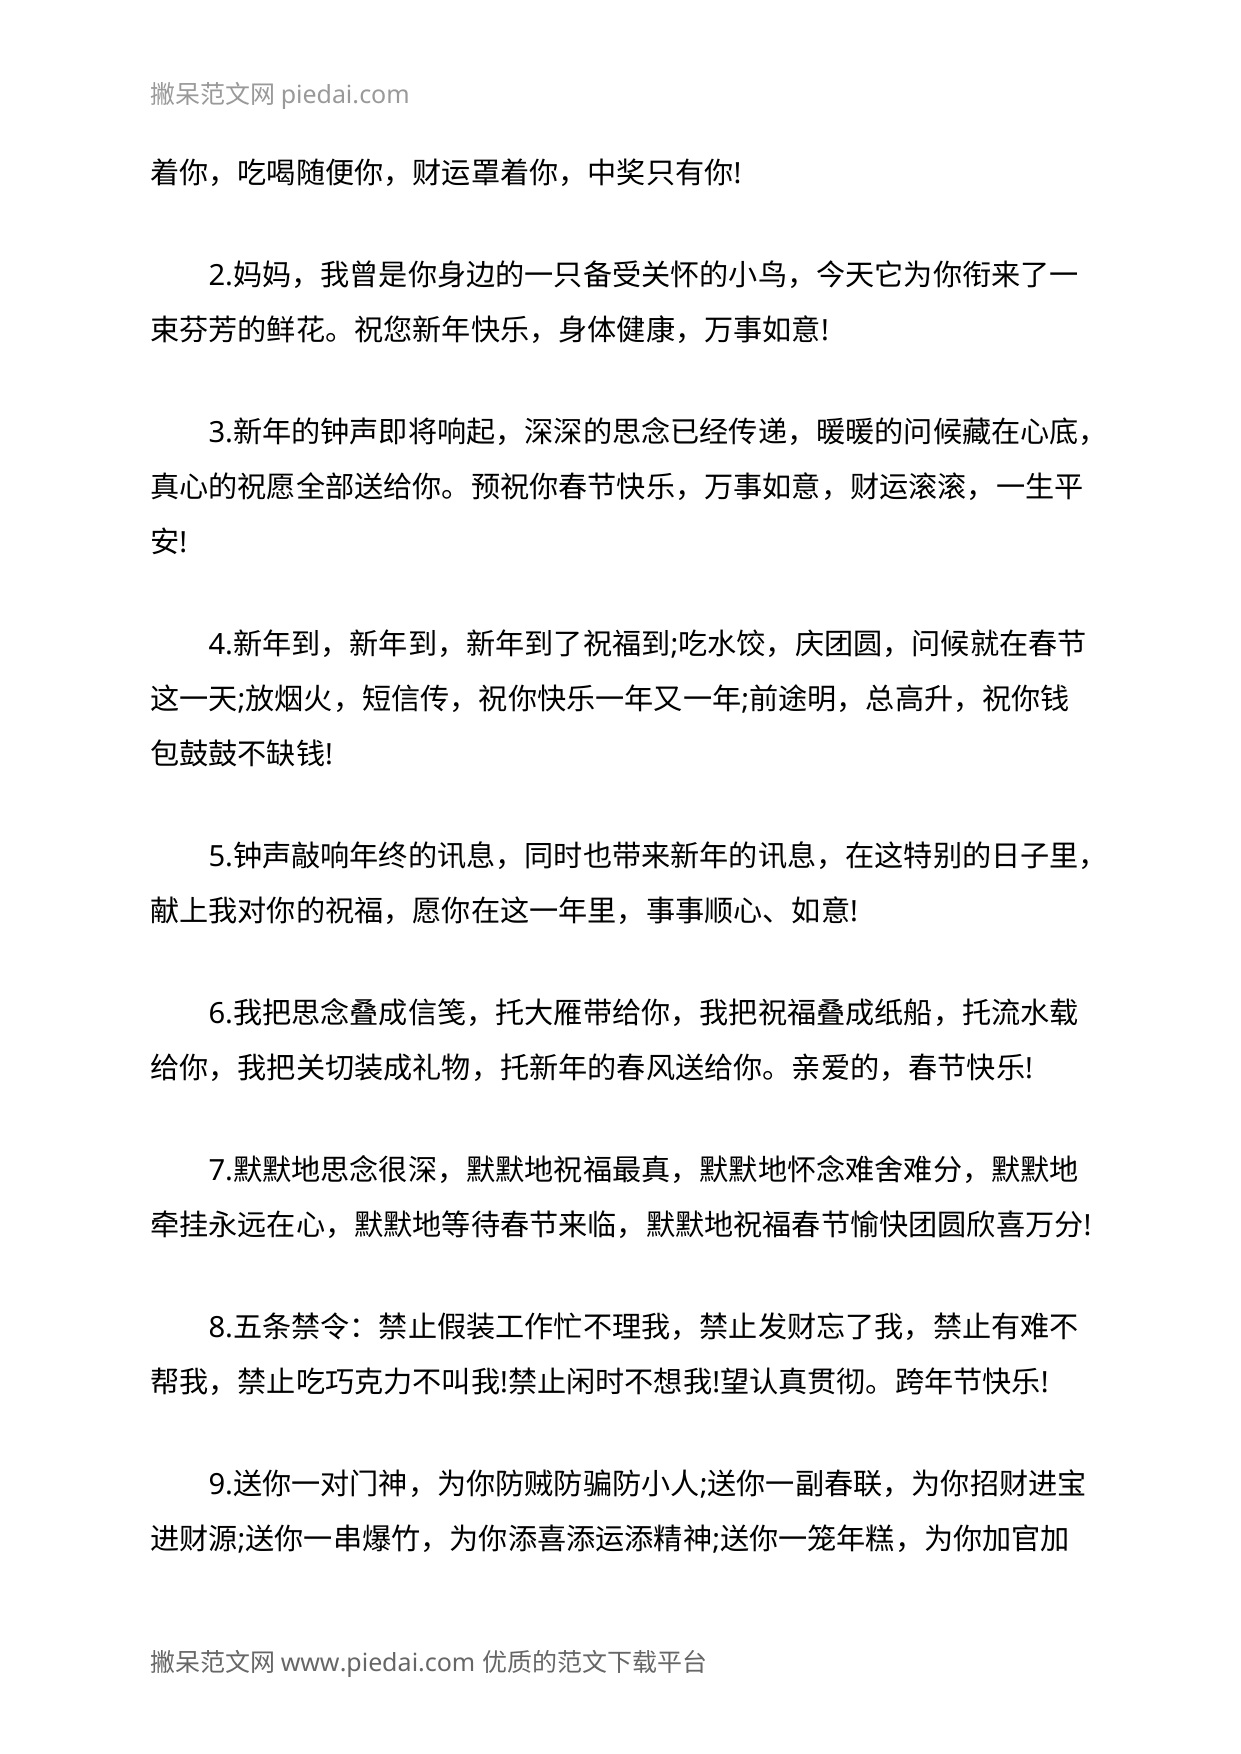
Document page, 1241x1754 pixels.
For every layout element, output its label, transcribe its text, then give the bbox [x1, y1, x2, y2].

text 4.新年到，新年到，新年到了祝福到;吃水饺，庆团圆，问候就在春节这一天;放烟火，短信传，祝你快乐一年又一年;前途明，总高升，祝你钱包鼓鼓不缺钱! [150, 621, 1090, 773]
text 7.默默地思念很深，默默地祝福最真，默默地怀念难舍难分，默默地牵挂永远在心，默默地等待春节来临，默默地祝福春节愉快团圆欣喜万分! [150, 1147, 1090, 1244]
text 8.五条禁令：禁止假装工作忙不理我，禁止发财忘了我，禁止有难不帮我，禁止吃巧克力不叫我!禁止闲时不想我!望认真贯彻。跨年节快乐! [150, 1304, 1090, 1401]
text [150, 150, 1090, 192]
text 6.我把思念叠成信笺，托大雁带给你，我把祝福叠成纸船，托流水载给你，我把关切装成礼物，托新年的春风送给你。亲爱的，春节快乐! [150, 990, 1090, 1087]
text 3.新年的钟声即将响起，深深的思念已经传递，暖暖的问候藏在心底，真心的祝愿全部送给你。预祝你春节快乐，万事如意，财运滚滚，一生平安! [150, 409, 1090, 561]
text 2.妈妈，我曾是你身边的一只备受关怀的小鸟，今天它为你衔来了一束芬芳的鲜花。祝您新年快乐，身体健康，万事如意! [150, 252, 1090, 349]
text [150, 1461, 1090, 1558]
text 5.钟声敲响年终的讯息，同时也带来新年的讯息，在这特别的日子里，献上我对你的祝福，愿你在这一年里，事事顺心、如意! [150, 833, 1090, 930]
